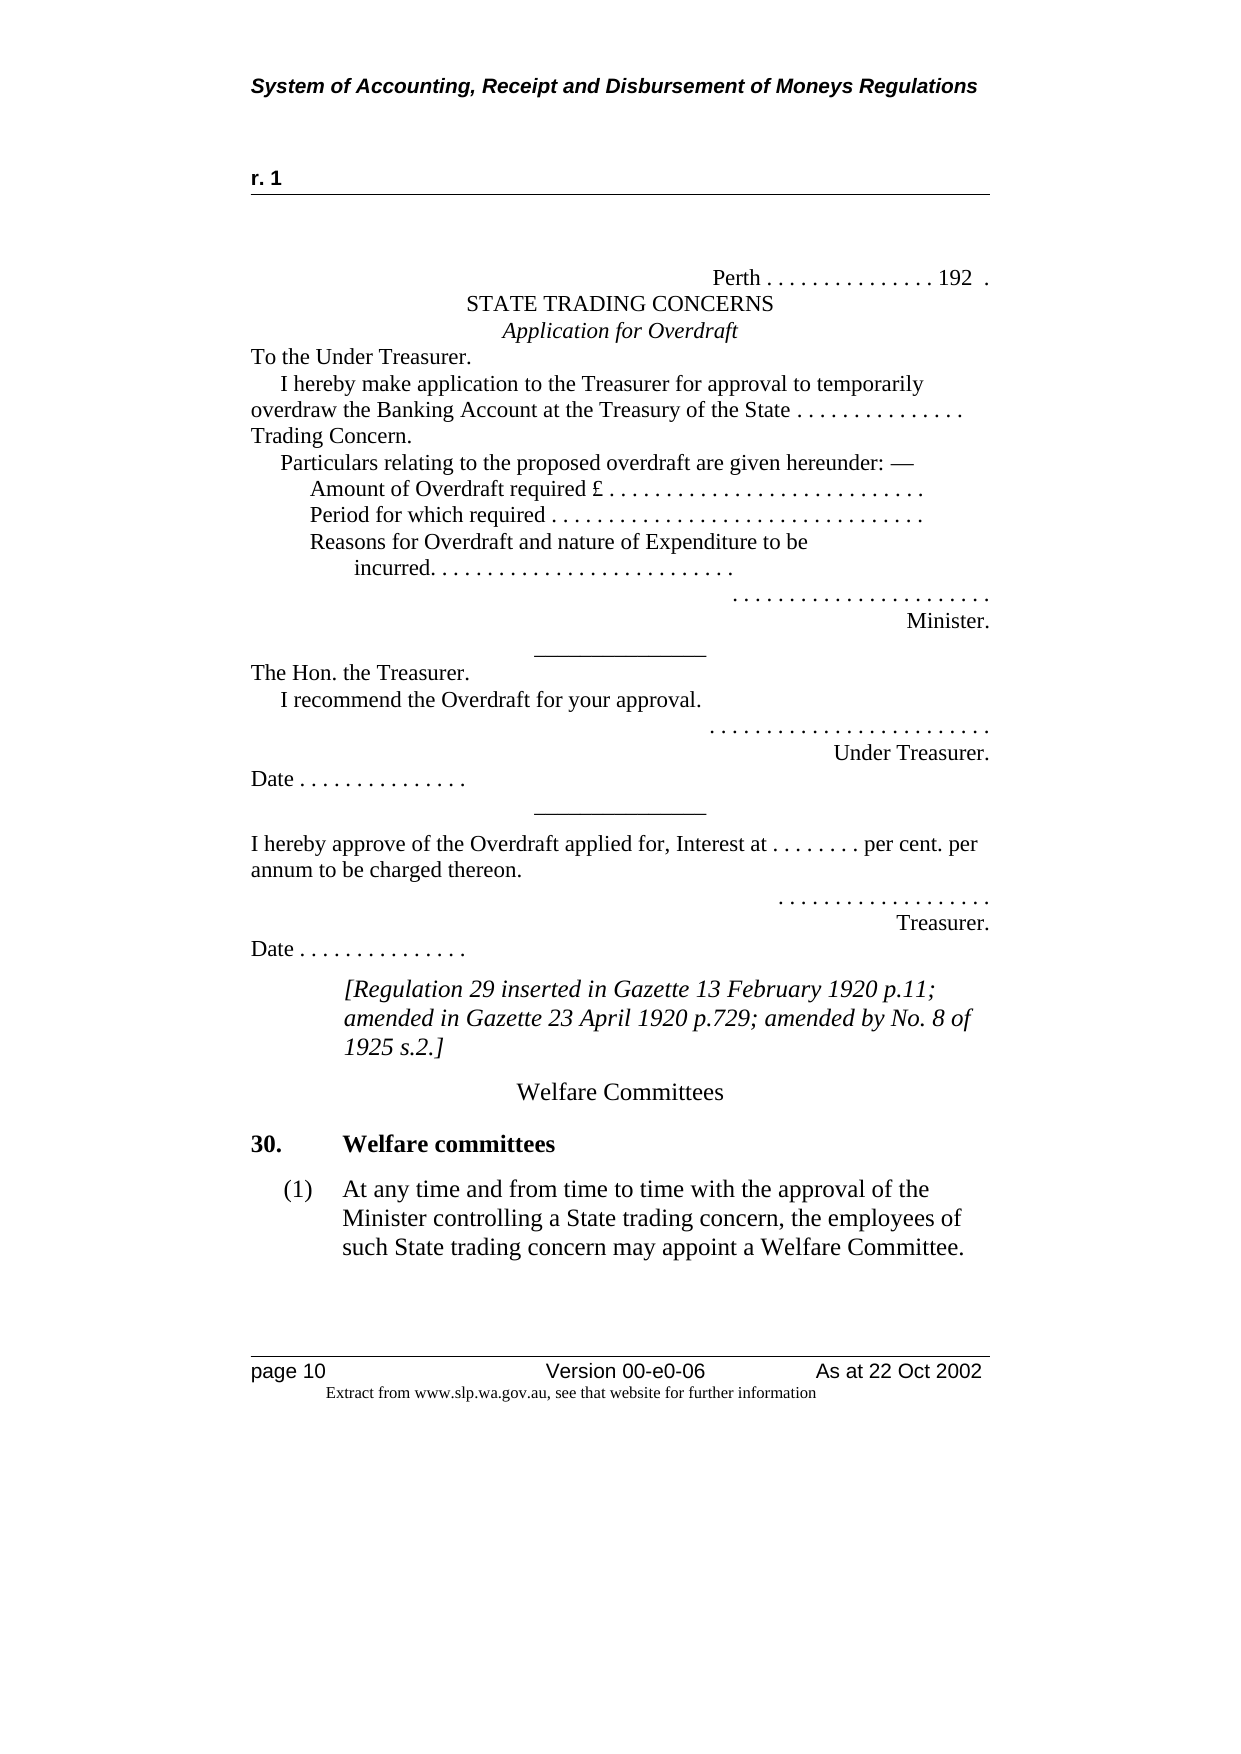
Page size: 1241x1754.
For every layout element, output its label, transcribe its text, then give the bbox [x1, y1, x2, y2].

subtitle Welfare Committees [251, 1077, 990, 1106]
text . . . . . . . . . . . . . . . . . . . . . . . [251, 580, 990, 607]
text (1) At any time and from time to time with the approval of the Minister controlling a State trading concern, the employees of such State trading concern may appoint a Welfare Committee. [251, 1174, 990, 1261]
text Period for which required . . . . . . . . . . . . . . . . . . . . . . . . . . . . . . . . . [251, 501, 990, 528]
text I hereby make application to the Treasurer for approval to temporarily overdraw the Banking Account at the Treasury of the State . . . . . . . . . . . . . . . Trading Concern. [251, 369, 990, 449]
text I hereby approve of the Overdraft applied for, Interest at . . . . . . . . per cent. per annum to be charged thereon. [251, 830, 990, 883]
text Treasurer. [251, 909, 990, 936]
text Date . . . . . . . . . . . . . . . [251, 765, 990, 791]
text STATE TRADING CONCERNS [251, 291, 990, 317]
text Particulars relating to the proposed overdraft are given hereunder: — [251, 449, 990, 475]
text I recommend the Overdraft for your approval. [251, 686, 990, 712]
text The Hon. the Treasurer. [251, 659, 990, 686]
text _______________ [251, 633, 990, 659]
text Amount of Overdraft required £ . . . . . . . . . . . . . . . . . . . . . . . . . . . . [251, 475, 990, 501]
text Under Treasurer. [251, 738, 990, 765]
text [Regulation 29 inserted in Gazette 13 February 1920 p.11; amended in Gazette 23 April 1920 p.729; amended by No. 8 of 1925 s.2.] [251, 974, 990, 1061]
text Application for Overdraft [251, 317, 990, 343]
text _______________ [251, 791, 990, 818]
text Reasons for Overdraft and nature of Expenditure to be incurred. . . . . . . . . . . . . . . . . . . . . . . . . . . [251, 528, 990, 580]
text Perth . . . . . . . . . . . . . . . 192 . [251, 264, 990, 291]
text Minister. [251, 607, 990, 633]
text . . . . . . . . . . . . . . . . . . . [251, 883, 990, 909]
text To the Under Treasurer. [251, 343, 990, 369]
text . . . . . . . . . . . . . . . . . . . . . . . . . [251, 712, 990, 738]
subtitle 30. Welfare committees [251, 1129, 990, 1158]
text Date . . . . . . . . . . . . . . . [251, 936, 990, 962]
